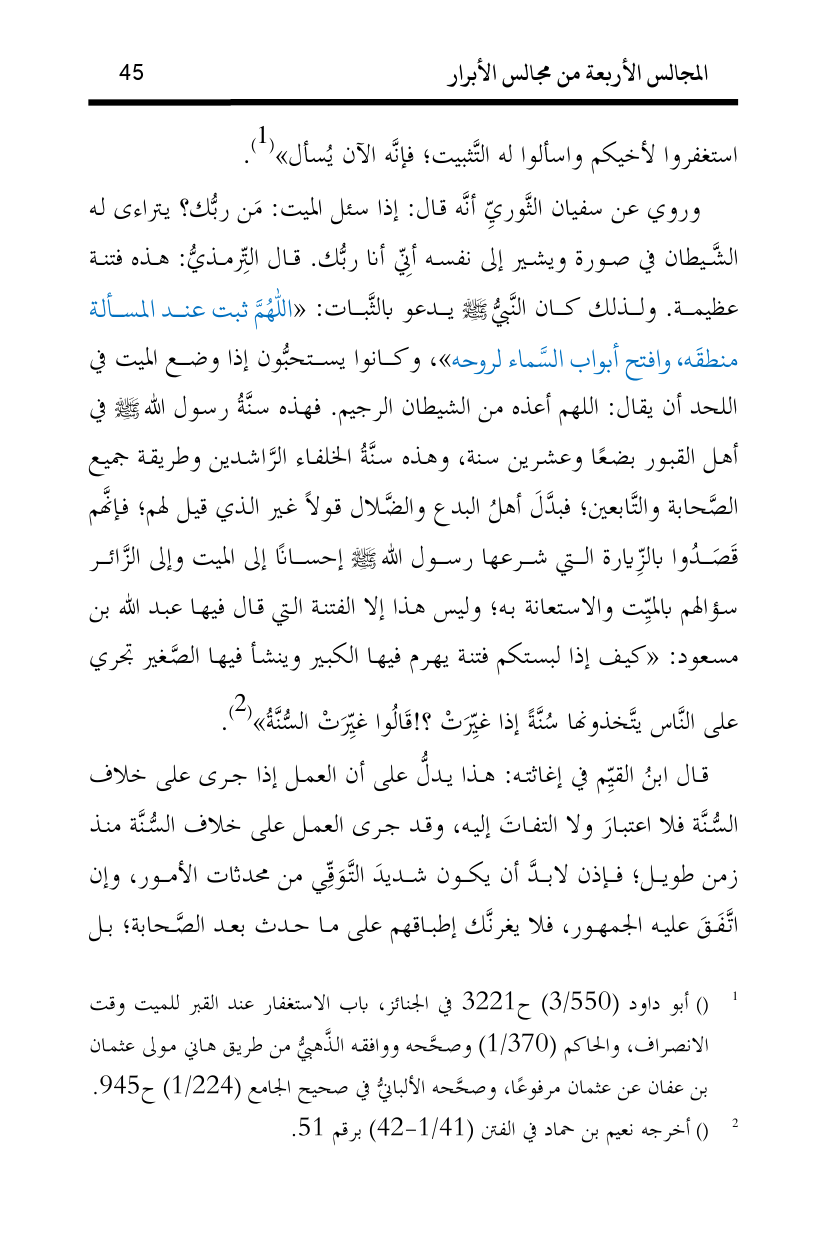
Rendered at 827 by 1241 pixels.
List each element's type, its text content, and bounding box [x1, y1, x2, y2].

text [89, 752, 738, 951]
text والسَّلَفُ الصَّالح من الصَّحابة والتَّابعين جعلوا العبادةَ خالصةً لله تعالى ولم يفعلوا عند القبور شيئًا منها إلَّا ما أذن فيه النَّبيُّ ÷ من السَّلام على أصحابها وسؤال الرَّحمة والمغفرة والعافية من الله لهم؛ وسبب ذلك أنَّ الميِّتَ قد انقطع عملُه، وهو يحتاج إلى مَن يدعو له ويشفع لأجله؛ ولهذا شرع في الصَّلاة عليه من الدُّعاء له وجوابًا أو ندبًا ما لم يشرِّع مثلُه في الدُّعاء للحيِّ؛ فإنَّا لما كنَّا إذا قمنا إلى جنازة ندعو له ونشفع لأجله؛ فبعد الدَّفن أولى أن ندعو له ونشفع؛ لأنه في قبره بعد الدَّفن أشدُّ احتياجًا إلى الدُّعاء له منه على نعشه؛ لأنَّه حينئذ معرَّضٌ للسُّؤال وغيره على ما روي عن عثمان بن عفان؛ أنَّه- عليه الصلاة والسلام: «كان إذا فرغ من دفن الميت وقف عليه وقال: استغفروا لأخيكم واسألوا له التَّثبيت؛ فإنَّه الآن يُسأل»(). [89, 115, 738, 184]
text وروي عن سفيان الثَّوريِّ أنَّه قال: إذا سئل الميت: مَن ربُّك؟ يتراءى له الشَّيطان في صورة ويشير إلى نفسه أنِّي أنا ربُّك. قال التِّرمذيُّ: هذه فتنة عظيمة. ولذلك كان النَّبيُّ ج يدعو بالثَّبات: «اللهم ثبت عند المسألة منطقَه، وافتح أبواب السَّماء لروحه»، وكانوا يستحبُّون إذا وضع الميت في اللحد أن يقال: اللهم أعذه من الشيطان الرجيم. فهذه سنَّةُ رسول الله ج في أهل القبور بضعًا وعشرين سنة، وهذه سنَّةُ الخلفاء الرَّاشدين وطريقة جميع الصَّحابة والتَّابعين؛ فبدَّلَ أهلُ البدع والضَّلال قولاً غير الذي قيل لهم؛ فإنَّهم قَصَدُوا بالزِّيارة التي شرعها رسول الله ج إحسانًا إلى الميت وإلى الزَّائر سؤالهم بالميِّت والاستعانة به؛ وليس هذا إلا الفتنة التي قال فيها عبد الله بن مسعود: «كيف إذا لبستكم فتنة يهرم فيها الكبير وينشأ فيها الصَّغير تجري على النَّاس يتَّخذونها سُنَّةً إذا غيِّرَتْ ؟!قَالُوا غيِّرَتْ السُّنَّةُ»(). [89, 184, 738, 751]
